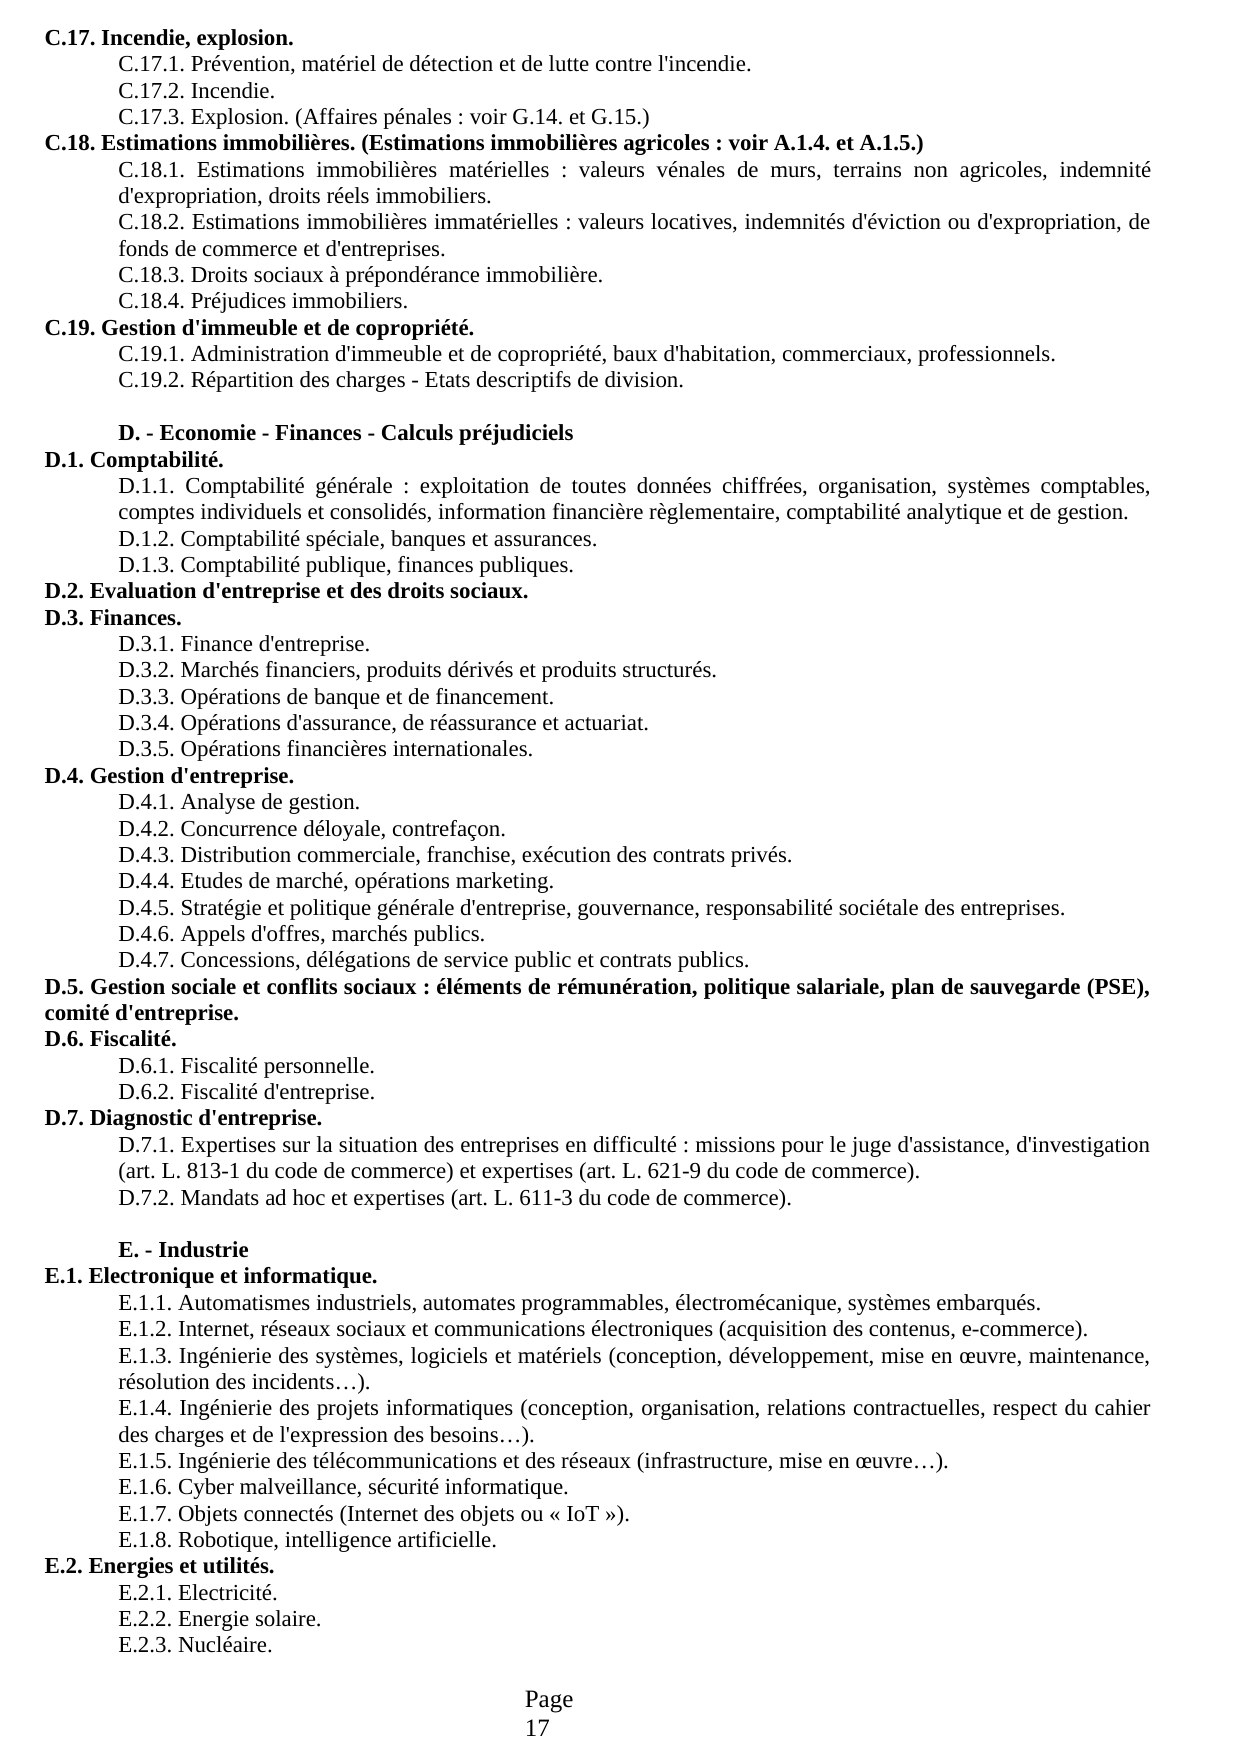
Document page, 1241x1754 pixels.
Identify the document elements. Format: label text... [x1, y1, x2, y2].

text D.4.3. Distribution commerciale, franchise, exécution des contrats privés. [44, 841, 1152, 867]
text D.3.4. Opérations d'assurance, de réassurance et actuariat. [44, 709, 1152, 736]
text D.6.1. Fiscalité personnelle. [44, 1052, 1152, 1078]
text E.2.3. Nucléaire. [44, 1632, 1152, 1658]
text C.17.3. Explosion. (Affaires pénales : voir G.14. et G.15.) [44, 103, 1152, 129]
text D.3.5. Opérations financières internationales. [44, 736, 1152, 762]
text E.2.2. Energie solaire. [44, 1605, 1152, 1632]
text C.19.2. Répartition des charges - Etats descriptifs de division. [44, 367, 1152, 393]
text C.18.1. Estimations immobilières matérielles : valeurs vénales de murs, terrains non agricoles, indemnité d'expropriation, droits réels immobiliers. [118, 156, 1152, 208]
text C.18.4. Préjudices immobiliers. [44, 287, 1152, 314]
text C.18.3. Droits sociaux à prépondérance immobilière. [44, 261, 1152, 287]
text E.1.4. Ingénierie des projets informatiques (conception, organisation, relations contractuelles, respect du cahier des charges et de l'expression des besoins…). [118, 1394, 1152, 1447]
text E. - Industrie [44, 1236, 1152, 1263]
text D.2. Evaluation d'entreprise et des droits sociaux. [44, 577, 1152, 604]
text D. - Economie - Finances - Calculs préjudiciels [44, 419, 1152, 446]
text D.3.2. Marchés financiers, produits dérivés et produits structurés. [44, 656, 1152, 683]
text E.1.7. Objets connectés (Internet des objets ou « IoT »). [44, 1500, 1152, 1526]
text D.5. Gestion sociale et conflits sociaux : éléments de rémunération, politique salariale, plan de sauvegarde (PSE), comité d'entreprise. [44, 973, 1152, 1025]
text E.1.1. Automatismes industriels, automates programmables, électromécanique, systèmes embarqués. [44, 1289, 1152, 1315]
text E.2.1. Electricité. [44, 1579, 1152, 1605]
text D.4.6. Appels d'offres, marchés publics. [44, 920, 1152, 946]
text D.7.1. Expertises sur la situation des entreprises en difficulté : missions pour le juge d'assistance, d'investigation (art. L. 813-1 du code de commerce) et expertises (art. L. 621-9 du code de commerce). [118, 1131, 1152, 1183]
text C.17. Incendie, explosion. [44, 24, 1152, 50]
text C.19. Gestion d'immeuble et de copropriété. [44, 314, 1152, 340]
text D.1. Comptabilité. [44, 446, 1152, 472]
text C.18.2. Estimations immobilières immatérielles : valeurs locatives, indemnités d'éviction ou d'expropriation, de fonds de commerce et d'entreprises. [118, 208, 1152, 261]
text D.4. Gestion d'entreprise. [44, 762, 1152, 788]
text C.19.1. Administration d'immeuble et de copropriété, baux d'habitation, commerciaux, professionnels. [44, 340, 1152, 367]
text D.3.3. Opérations de banque et de financement. [44, 683, 1152, 709]
text E.1. Electronique et informatique. [44, 1263, 1152, 1289]
text D.6.2. Fiscalité d'entreprise. [44, 1078, 1152, 1104]
text E.1.2. Internet, réseaux sociaux et communications électroniques (acquisition des contenus, e-commerce). [44, 1315, 1152, 1342]
text D.7.2. Mandats ad hoc et expertises (art. L. 611-3 du code de commerce). [44, 1183, 1152, 1210]
text C.17.2. Incendie. [44, 77, 1152, 103]
text E.2. Energies et utilités. [44, 1552, 1152, 1579]
text D.4.1. Analyse de gestion. [44, 788, 1152, 814]
text D.7. Diagnostic d'entreprise. [44, 1104, 1152, 1131]
text D.4.4. Etudes de marché, opérations marketing. [44, 867, 1152, 894]
text D.3. Finances. [44, 604, 1152, 630]
text D.6. Fiscalité. [44, 1025, 1152, 1052]
text D.1.3. Comptabilité publique, finances publiques. [44, 551, 1152, 577]
text E.1.3. Ingénierie des systèmes, logiciels et matériels (conception, développement, mise en œuvre, maintenance, résolution des incidents…). [118, 1342, 1152, 1394]
text D.3.1. Finance d'entreprise. [44, 630, 1152, 656]
text D.4.2. Concurrence déloyale, contrefaçon. [44, 814, 1152, 841]
text D.4.7. Concessions, délégations de service public et contrats publics. [44, 946, 1152, 973]
text C.18. Estimations immobilières. (Estimations immobilières agricoles : voir A.1.4. et A.1.5.) [44, 129, 1152, 156]
text E.1.8. Robotique, intelligence artificielle. [44, 1526, 1152, 1552]
text D.1.2. Comptabilité spéciale, banques et assurances. [44, 525, 1152, 551]
text D.4.5. Stratégie et politique générale d'entreprise, gouvernance, responsabilité sociétale des entreprises. [44, 894, 1152, 920]
text D.1.1. Comptabilité générale : exploitation de toutes données chiffrées, organisation, systèmes comptables, comptes individuels et consolidés, information financière règlementaire, comptabilité analytique et de gestion. [118, 472, 1152, 525]
text E.1.5. Ingénierie des télécommunications et des réseaux (infrastructure, mise en œuvre…). [44, 1447, 1152, 1473]
text E.1.6. Cyber malveillance, sécurité informatique. [44, 1473, 1152, 1500]
text C.17.1. Prévention, matériel de détection et de lutte contre l'incendie. [44, 50, 1152, 77]
